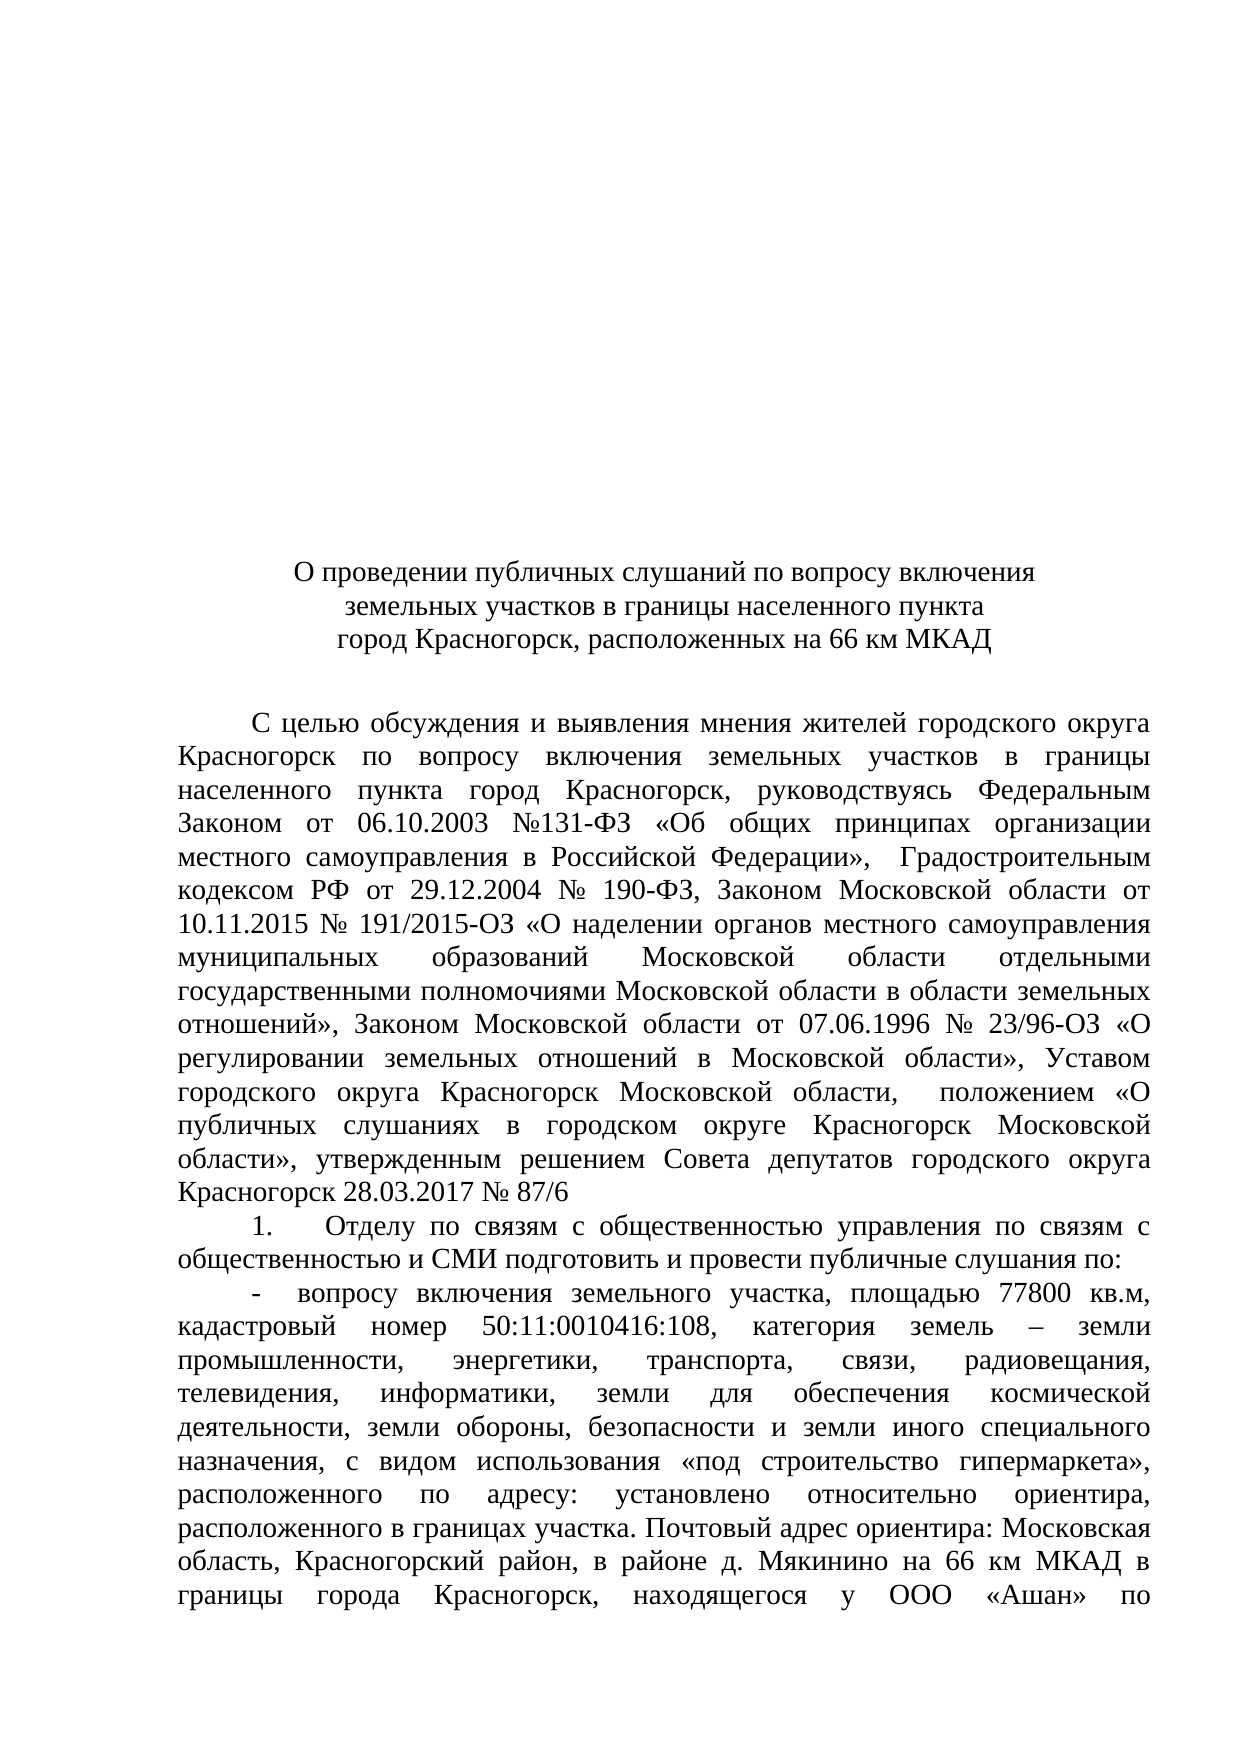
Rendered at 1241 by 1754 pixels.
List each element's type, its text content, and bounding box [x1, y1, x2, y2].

text О проведении публичных слушаний по вопросу включения [177, 554, 1152, 588]
list Отделу по связям с общественностью управления по связям с общественностью и СМИ подготовить и провести публичные слушания по: [177, 1208, 1152, 1275]
text С целью обсуждения и выявления мнения жителей городского округа Красногорск по вопросу включения земельных участков в границы населенного пункта город Красногорск, руководствуясь Федеральным Законом от 06.10.2003 №131-ФЗ «Об общих принципах организации местного самоуправления в Российской Федерации», Градостроительным кодексом РФ от 29.12.2004 № 190-ФЗ, Законом Московской области от 10.11.2015 № 191/2015-ОЗ «О наделении органов местного самоуправления муниципальных образований Московской области отдельными государственными полномочиями Московской области в области земельных отношений», Законом Московской области от 07.06.1996 № 23/96-ОЗ «О регулировании земельных отношений в Московской области», Уставом городского округа Красногорск Московской области, положением «О публичных слушаниях в городском округе Красногорск Московской области», утвержденным решением Совета депутатов городского округа Красногорск 28.03.2017 № 87/6 [177, 705, 1152, 1208]
text земельных участков в границы населенного пункта [177, 588, 1152, 621]
text город Красногорск, расположенных на 66 км МКАД [177, 621, 1152, 655]
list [177, 1275, 1152, 1610]
